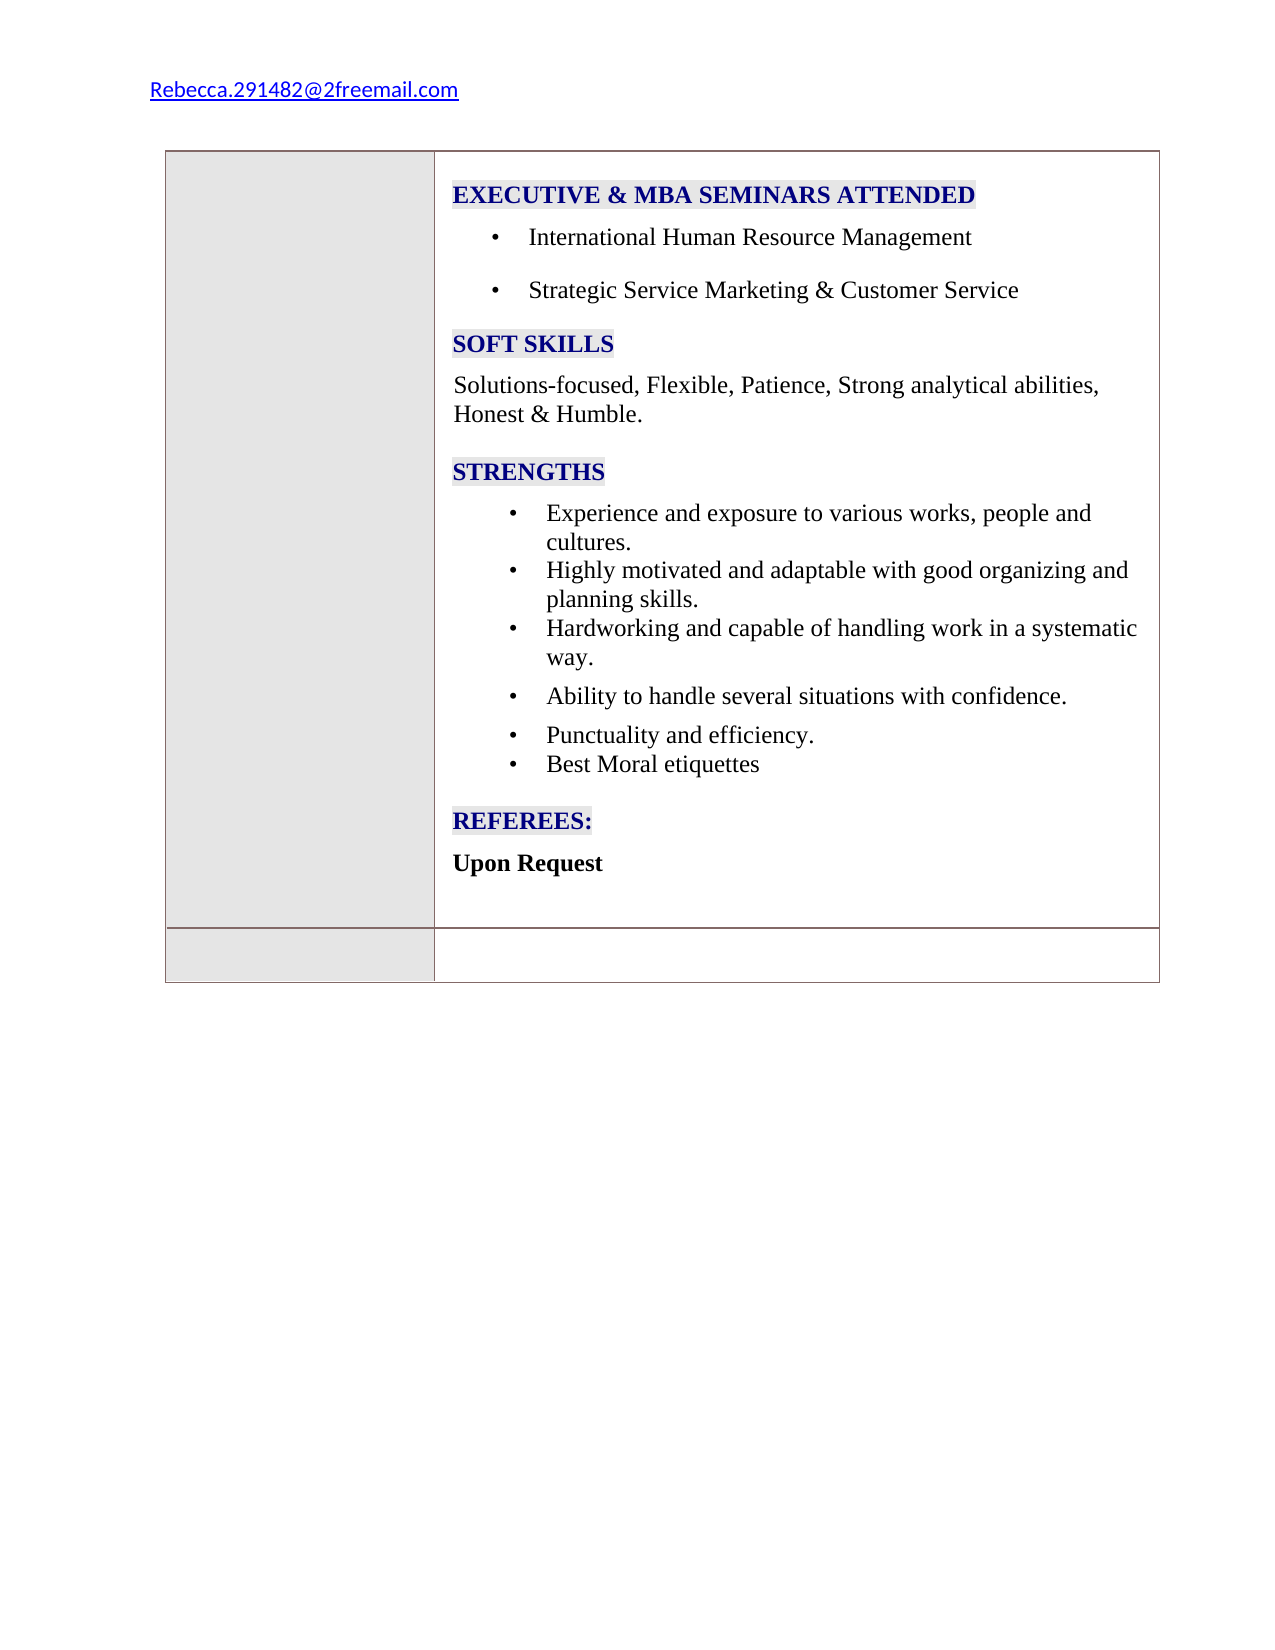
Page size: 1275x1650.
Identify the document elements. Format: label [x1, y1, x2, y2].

table_cell [435, 929, 1159, 981]
table_cell [435, 152, 1159, 927]
table_cell [166, 152, 434, 927]
table_cell [166, 928, 434, 981]
